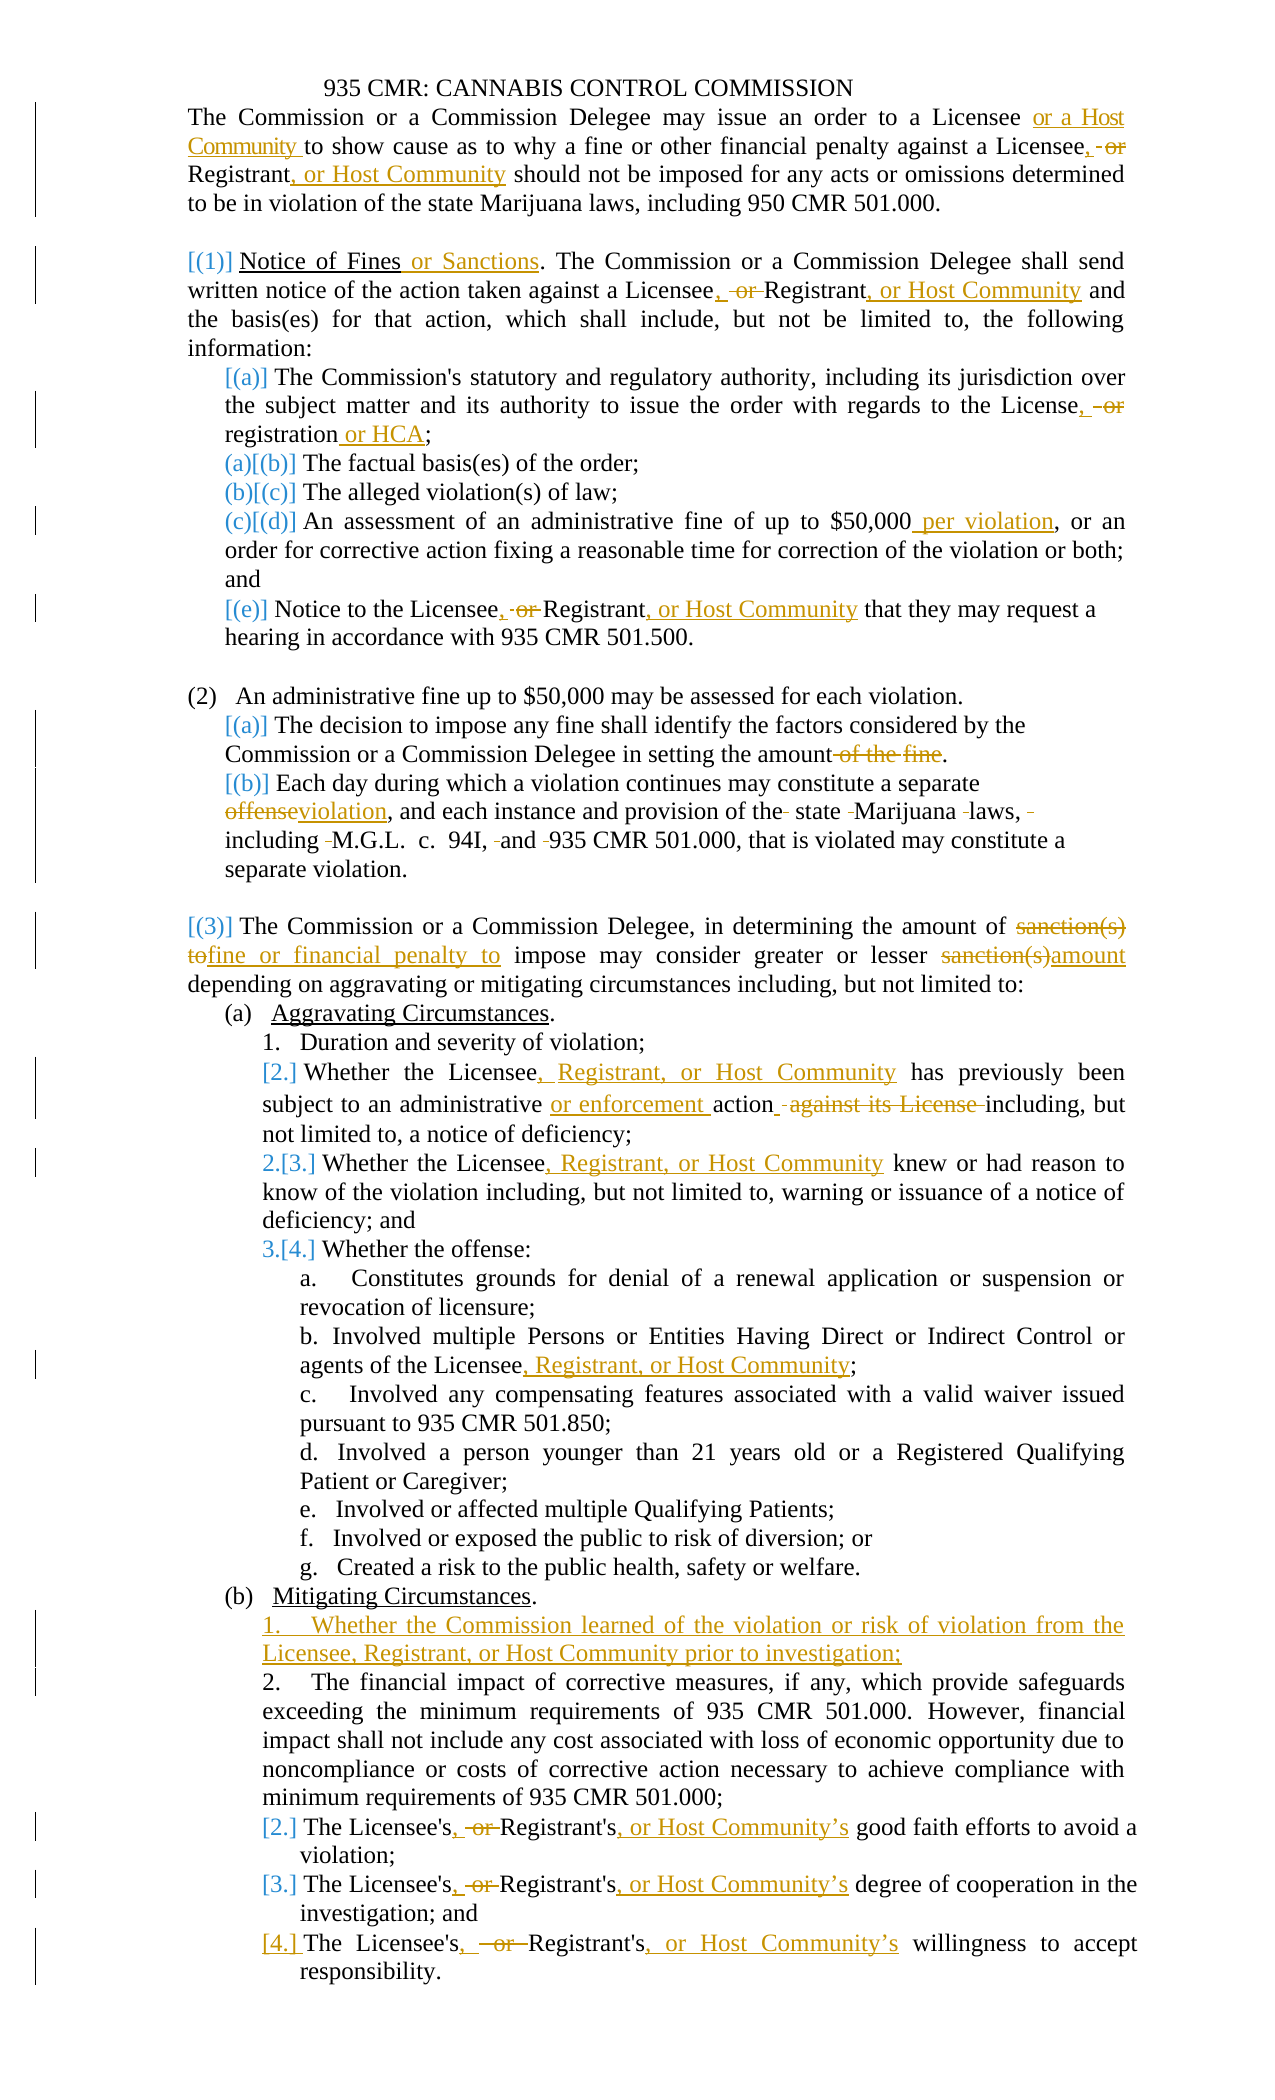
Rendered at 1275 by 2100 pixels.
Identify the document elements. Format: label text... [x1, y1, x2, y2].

list Constitutes grounds for denial of a renewal application or suspension or revocation of licensure; [299, 1263, 1125, 1321]
list Whether the Licensee knew or had reason to know of the violation including, but not limited to, warning or issuance of a notice of deficiency; and [262, 1148, 1125, 1234]
list Mitigating Circumstances. [224, 1581, 1137, 1609]
list Notice to the LicenseeRegistrant that they may request a hearing in accordance with 935 CMR 501.500. [224, 594, 1125, 651]
text The Commission or a Commission Delegee may issue an order to a Licensee to show cause as to why a fine or other financial penalty against a LicenseeRegistrant should not be imposed for any acts or omissions determined to be in violation of the state Marijuana laws, including 950 CMR 501.000. [187, 102, 1126, 217]
list Duration and severity of violation; [262, 1027, 1137, 1056]
list The Licensee'sRegistrant's good faith efforts to avoid a violation; [262, 1812, 1137, 1869]
list Whether the offense: [262, 1234, 1137, 1263]
list Involved or exposed the public to risk of diversion; or [299, 1523, 1137, 1552]
list Involved any compensating features associated with a valid waiver issued pursuant to 935 CMR 501.850; [299, 1379, 1125, 1437]
list Aggravating Circumstances. [224, 998, 1137, 1027]
list Whether the Licensee has previously been subject to an administrative actionincluding, but not limited to, a notice of deficiency; [262, 1057, 1125, 1148]
list The financial impact of corrective measures, if any, which provide safeguards exceeding the minimum requirements of 935 CMR 501.000. However, financial impact shall not include any cost associated with loss of economic opportunity due to noncompliance or costs of corrective action necessary to achieve compliance with minimum requirements of 935 CMR 501.000; [262, 1667, 1125, 1811]
list The Commission or a Commission Delegee, in determining the amount of impose may consider greater or lesser depending on aggravating or mitigating circumstances including, but not limited to: [187, 912, 1126, 998]
list The alleged violation(s) of law; [224, 477, 1137, 506]
list An assessment of an administrative fine of up to $50,000, or an order for corrective action fixing a reasonable time for correction of the violation or both; and [224, 506, 1125, 593]
list Created a risk to the public health, safety or welfare. [299, 1552, 1137, 1581]
list Each day during which a violation continues may constitute a separate , and each instance and provision of the state Marijuana laws, including M.G.L. c. 94I, and 935 CMR 501.000, that is violated may constitute a separate violation. [224, 768, 1125, 883]
list Involved a person younger than 21 years old or a Registered Qualifying Patient or Caregiver; [299, 1437, 1125, 1495]
list The Licensee'sRegistrant's willingness to accept responsibility. [262, 1928, 1137, 1985]
list Notice of Fines. The Commission or a Commission Delegee shall send written notice of the action taken against a LicenseeRegistrant and the basis(es) for that action, which shall include, but not be limited to, the following information: [187, 246, 1125, 361]
list An administrative fine up to $50,000 may be assessed for each violation. [187, 681, 1137, 709]
list The decision to impose any fine shall identify the factors considered by the Commission or a Commission Delegee in setting the amount. [224, 710, 1125, 767]
list Involved or affected multiple Qualifying Patients; [299, 1495, 1137, 1523]
list The Licensee'sRegistrant's degree of cooperation in the investigation; and [262, 1869, 1137, 1927]
list The Commission's statutory and regulatory authority, including its jurisdiction over the subject matter and its authority to issue the order with regards to the Licenseregistration; [224, 362, 1125, 448]
list The factual basis(es) of the order; [224, 448, 1137, 477]
list Involved multiple Persons or Entities Having Direct or Indirect Control or agents of the Licensee; [299, 1321, 1125, 1379]
